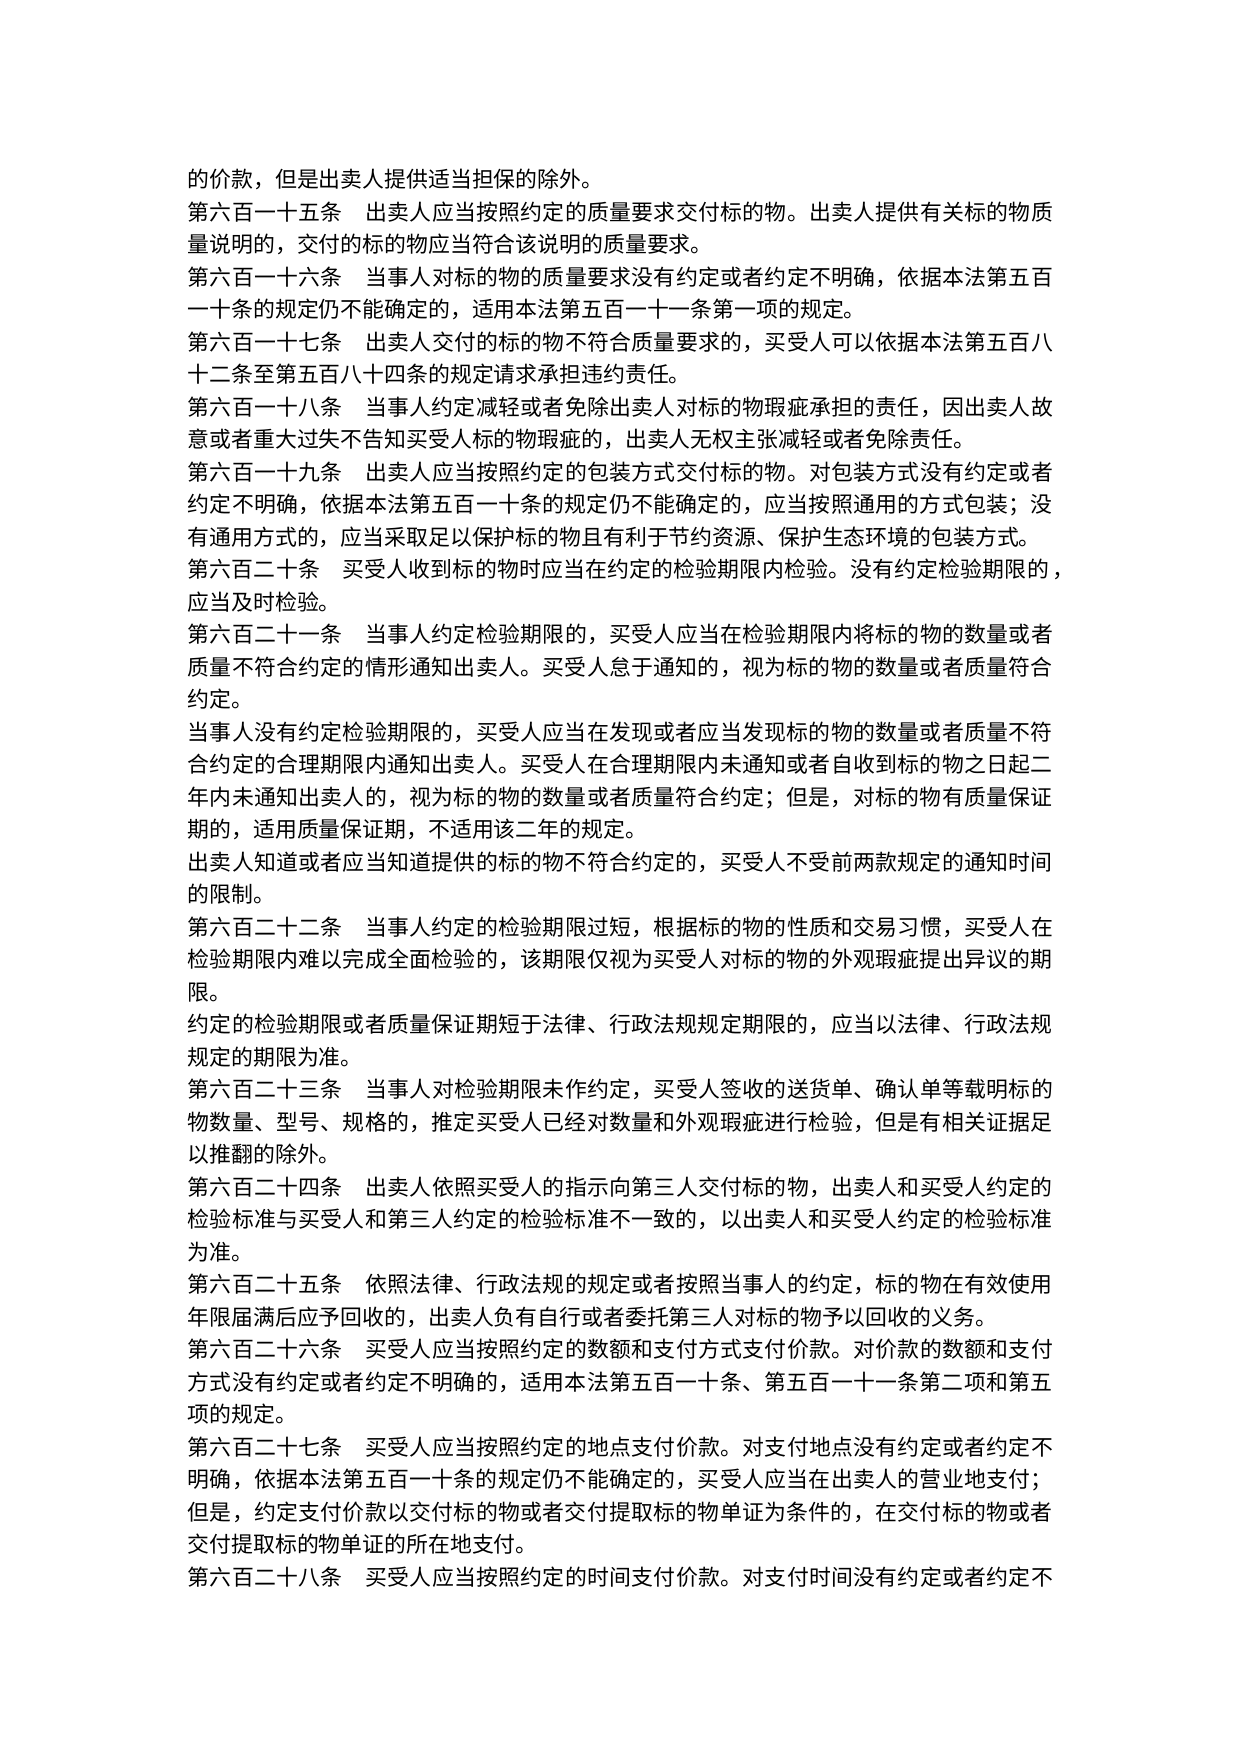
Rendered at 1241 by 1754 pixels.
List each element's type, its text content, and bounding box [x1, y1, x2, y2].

text 第六百二十五条 依照法律、行政法规的规定或者按照当事人的约定，标的物在有效使用年限届满后应予回收的，出卖人负有自行或者委托第三人对标的物予以回收的义务。 [187, 1267, 1053, 1332]
text 第六百二十三条 当事人对检验期限未作约定，买受人签收的送货单、确认单等载明标的物数量、型号、规格的，推定买受人已经对数量和外观瑕疵进行检验，但是有相关证据足以推翻的除外。 [187, 1072, 1053, 1169]
text 当事人没有约定检验期限的，买受人应当在发现或者应当发现标的物的数量或者质量不符合约定的合理期限内通知出卖人。买受人在合理期限内未通知或者自收到标的物之日起二年内未通知出卖人的，视为标的物的数量或者质量符合约定；但是，对标的物有质量保证期的，适用质量保证期，不适用该二年的规定。 [187, 714, 1053, 844]
text 第六百一十五条 出卖人应当按照约定的质量要求交付标的物。出卖人提供有关标的物质量说明的，交付的标的物应当符合该说明的质量要求。 [187, 194, 1053, 259]
text 第六百二十二条 当事人约定的检验期限过短，根据标的物的性质和交易习惯，买受人在检验期限内难以完成全面检验的，该期限仅视为买受人对标的物的外观瑕疵提出异议的期限。 [187, 909, 1053, 1007]
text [187, 1559, 1053, 1592]
text 第六百二十一条 当事人约定检验期限的，买受人应当在检验期限内将标的物的数量或者质量不符合约定的情形通知出卖人。买受人怠于通知的，视为标的物的数量或者质量符合约定。 [187, 617, 1053, 714]
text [187, 162, 1053, 194]
text 第六百一十九条 出卖人应当按照约定的包装方式交付标的物。对包装方式没有约定或者约定不明确，依据本法第五百一十条的规定仍不能确定的，应当按照通用的方式包装；没有通用方式的，应当采取足以保护标的物且有利于节约资源、保护生态环境的包装方式。 [187, 454, 1053, 552]
text 第六百一十七条 出卖人交付的标的物不符合质量要求的，买受人可以依据本法第五百八十二条至第五百八十四条的规定请求承担违约责任。 [187, 324, 1053, 389]
text 第六百二十六条 买受人应当按照约定的数额和支付方式支付价款。对价款的数额和支付方式没有约定或者约定不明确的，适用本法第五百一十条、第五百一十一条第二项和第五项的规定。 [187, 1332, 1053, 1429]
text 约定的检验期限或者质量保证期短于法律、行政法规规定期限的，应当以法律、行政法规规定的期限为准。 [187, 1007, 1053, 1072]
text 第六百二十条 买受人收到标的物时应当在约定的检验期限内检验。没有约定检验期限的，应当及时检验。 [187, 552, 1053, 617]
text 第六百一十八条 当事人约定减轻或者免除出卖人对标的物瑕疵承担的责任，因出卖人故意或者重大过失不告知买受人标的物瑕疵的，出卖人无权主张减轻或者免除责任。 [187, 389, 1053, 454]
text 第六百二十四条 出卖人依照买受人的指示向第三人交付标的物，出卖人和买受人约定的检验标准与买受人和第三人约定的检验标准不一致的，以出卖人和买受人约定的检验标准为准。 [187, 1169, 1053, 1267]
text 出卖人知道或者应当知道提供的标的物不符合约定的，买受人不受前两款规定的通知时间的限制。 [187, 844, 1053, 909]
text 第六百一十六条 当事人对标的物的质量要求没有约定或者约定不明确，依据本法第五百一十条的规定仍不能确定的，适用本法第五百一十一条第一项的规定。 [187, 259, 1053, 324]
text 第六百二十七条 买受人应当按照约定的地点支付价款。对支付地点没有约定或者约定不明确，依据本法第五百一十条的规定仍不能确定的，买受人应当在出卖人的营业地支付；但是，约定支付价款以交付标的物或者交付提取标的物单证为条件的，在交付标的物或者交付提取标的物单证的所在地支付。 [187, 1429, 1053, 1559]
